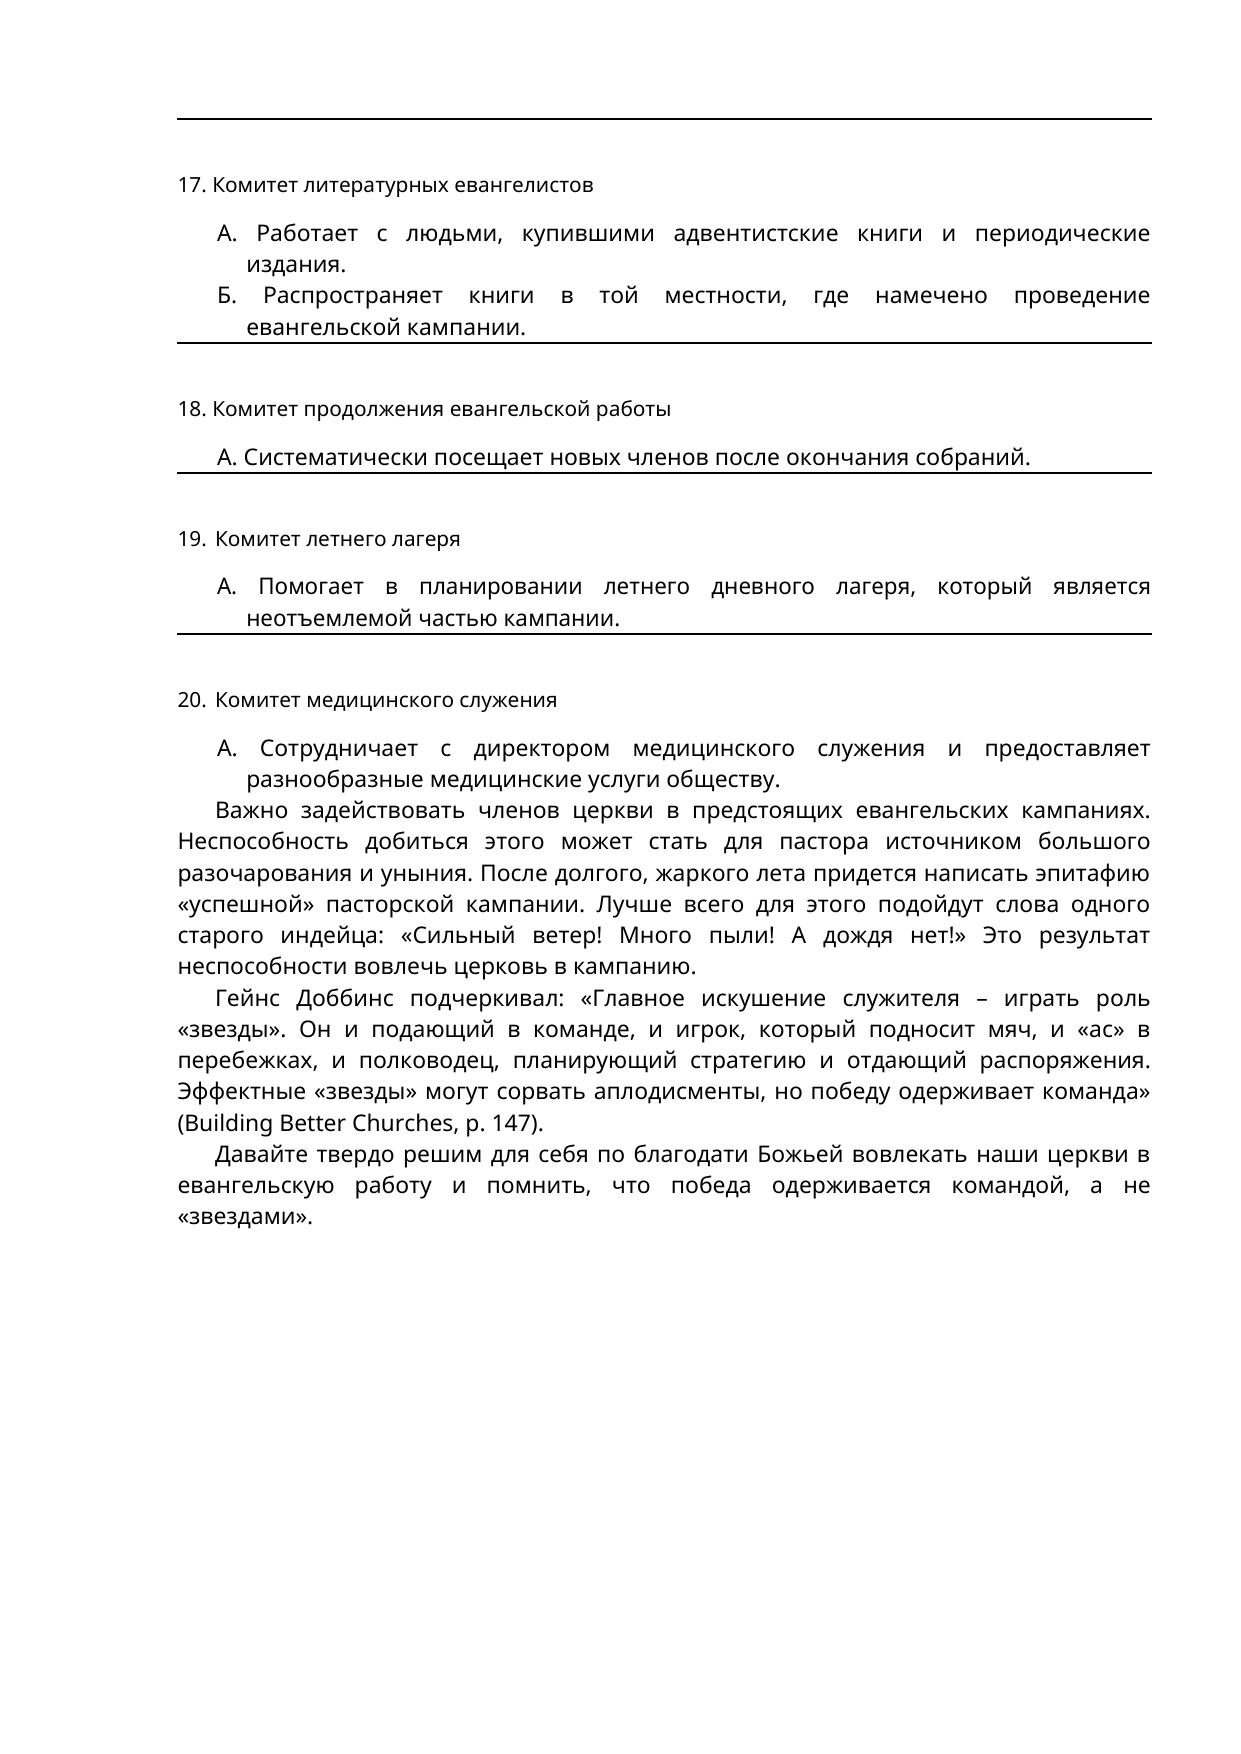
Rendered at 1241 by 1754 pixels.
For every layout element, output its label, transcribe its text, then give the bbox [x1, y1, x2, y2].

text А. Работает с людьми, купившими адвентистские книги и периодические издания. [217, 217, 1152, 279]
text 18. Комитет продолжения евангельской работы [177, 344, 1152, 422]
text 19. Комитет летнего лагеря [177, 474, 1152, 552]
text 20. Комитет медицинского служения [177, 635, 1152, 713]
text Б. Распространяет книги в той местности, где намечено проведение евангельской кампании. [217, 279, 1152, 342]
text А. Помогает в планировании летнего дневного лагеря, который является неотъемлемой частью кампании. [217, 570, 1152, 633]
text А. Сотрудничает с директором медицинского служения и предоставляет разнообразные медицинские услуги обществу. [217, 731, 1152, 794]
text Гейнс Доббинс подчеркивал: «Главное искушение служителя – играть роль «звезды». Он и подающий в команде, и игрок, который подносит мяч, и «ас» в перебежках, и полководец, планирующий стратегию и отдающий распоряжения. Эффектные «звезды» могут сорвать аплодисменты, но победу одерживает команда» (Building Better Churches, p. 147). [177, 981, 1152, 1138]
text Важно задействовать членов церкви в предстоящих евангельских кампаниях. Неспособность добиться этого может стать для пастора источником большого разочарования и уныния. После долгого, жаркого лета придется написать эпитафию «успешной» пасторской кампании. Лучше всего для этого подойдут слова одного старого индейца: «Сильный ветер! Много пыли! А дождя нет!» Это результат неспособности вовлечь церковь в кампанию. [177, 794, 1152, 981]
text Давайте твердо решим для себя по благодати Божьей вовлекать наши церкви в евангельскую работу и помнить, что победа одерживается командой, а не «звездами». [177, 1138, 1152, 1231]
text 17. Комитет литературных евангелистов [177, 120, 1152, 199]
text А. Систематически посещает новых членов после окончания собраний. [217, 440, 1152, 472]
